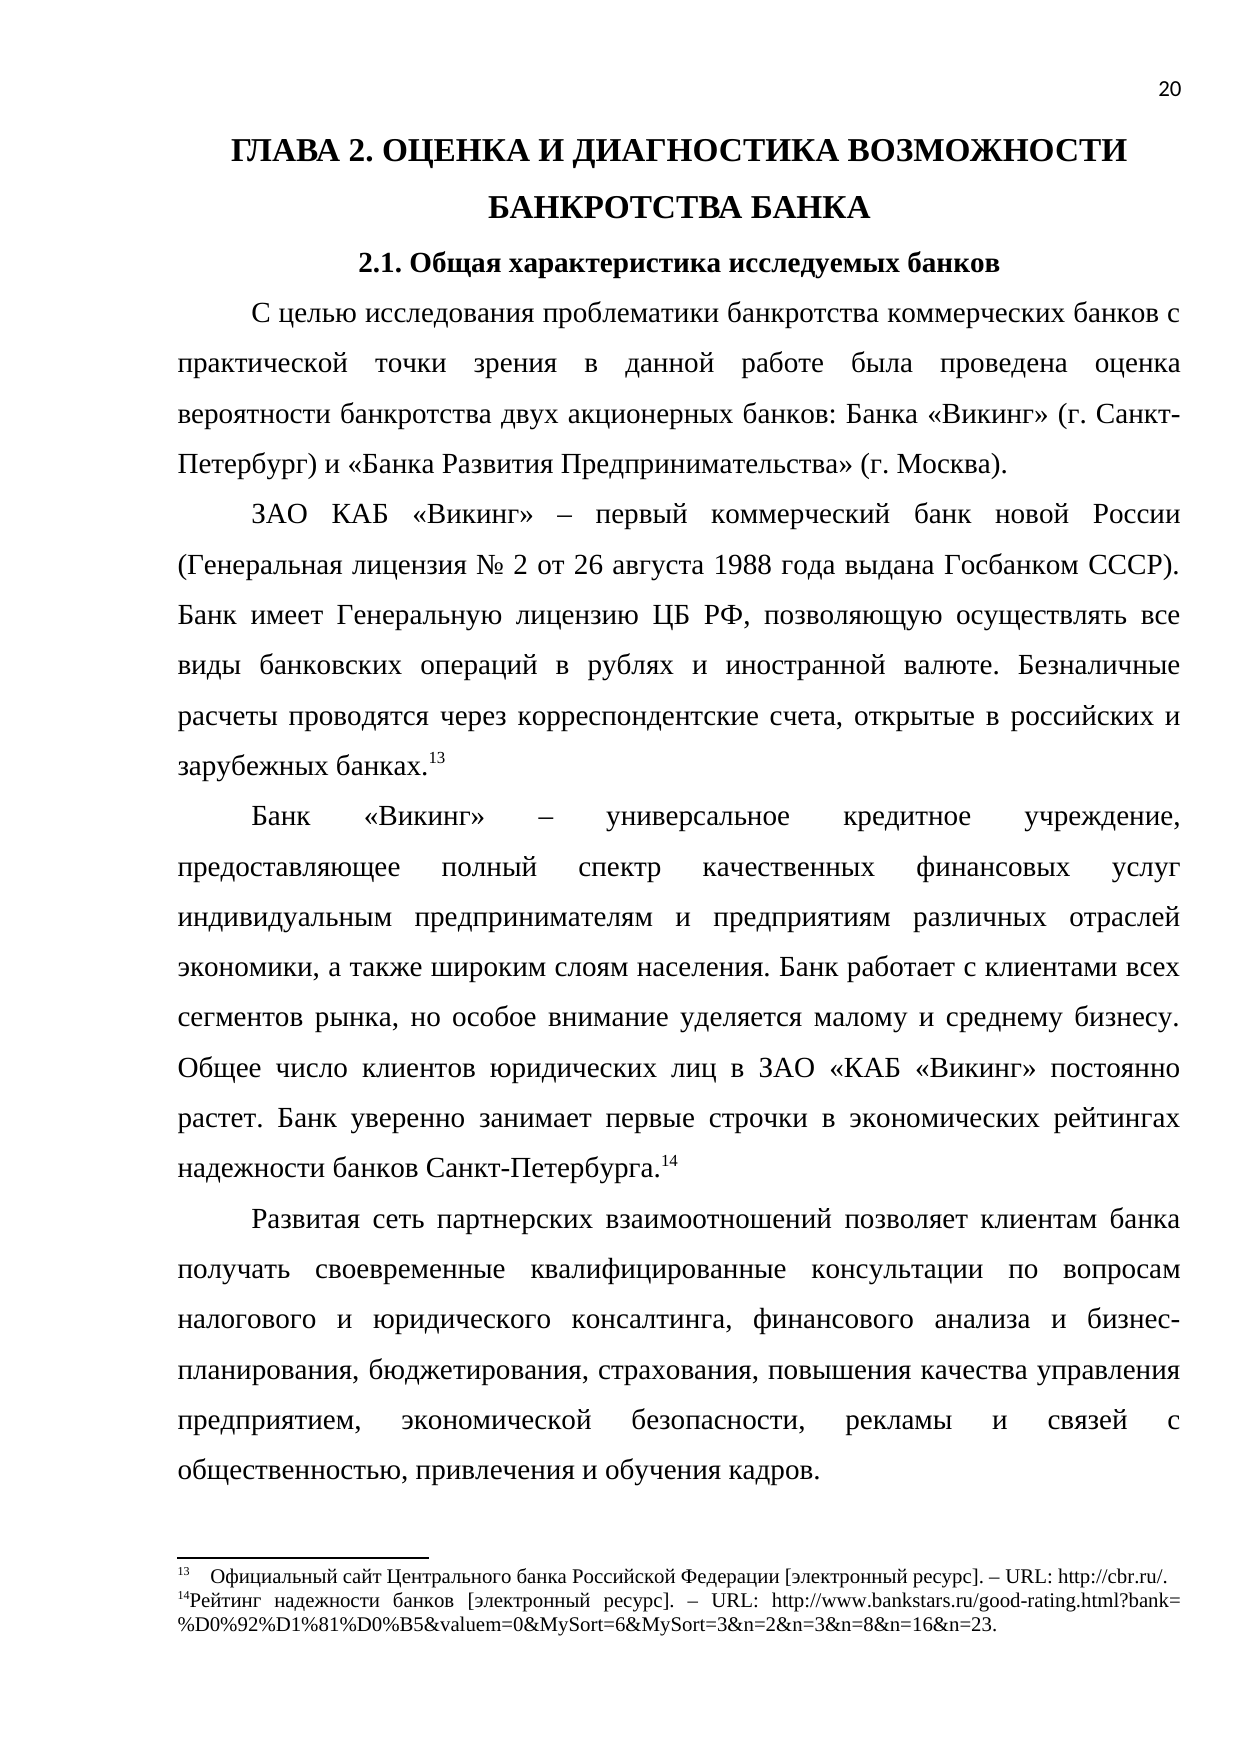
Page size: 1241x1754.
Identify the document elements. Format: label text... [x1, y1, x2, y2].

text ЗАО КАБ «Викинг» – первый коммерческий банк новой России (Генеральная лицензия № 2 от 26 августа 1988 года выдана Госбанком СССР). Банк имеет Генеральную лицензию ЦБ РФ, позволяющую осуществлять все виды банковских операций в рублях и иностранной валюте. Безналичные расчеты проводятся через корреспондентские счета, открытые в российских и зарубежных банках. [177, 496, 1181, 782]
text Развитая сеть партнерских взаимоотношений позволяет клиентам банка получать своевременные квалифицированные консультации по вопросам налогового и юридического консалтинга, финансового анализа и бизнес-планирования, бюджетирования, страхования, повышения качества управления предприятием, экономической безопасности, рекламы и связей с общественностью, привлечения и обучения кадров. [177, 1201, 1181, 1486]
list С целью исследования проблематики банкротства коммерческих банков с практической точки зрения в данной работе была проведена оценка вероятности банкротства двух акционерных банков: Банка «Викинг» (г. Санкт-Петербург) и «Банка Развития Предпринимательства» (г. Москва). [177, 295, 1181, 480]
text Банк «Викинг» – универсальное кредитное учреждение, предоставляющее полный спектр качественных финансовых услуг индивидуальным предпринимателям и предприятиям различных отраслей экономики, а также широким слоям населения. Банк работает с клиентами всех сегментов рынка, но особое внимание уделяется малому и среднему бизнесу. Общее число клиентов юридических лиц в ЗАО «КАБ «Викинг» постоянно растет. Банк уверенно занимает первые строчки в экономических рейтингах надежности банков Санкт-Петербурга. [177, 798, 1181, 1184]
subtitle ГЛАВА 2. ОЦЕНКА И ДИАГНОСТИКА ВОЗМОЖНОСТИ БАНКРОТСТВА БАНКА [177, 130, 1181, 226]
subtitle 2.1. Общая характеристика исследуемых банков [177, 245, 1181, 278]
